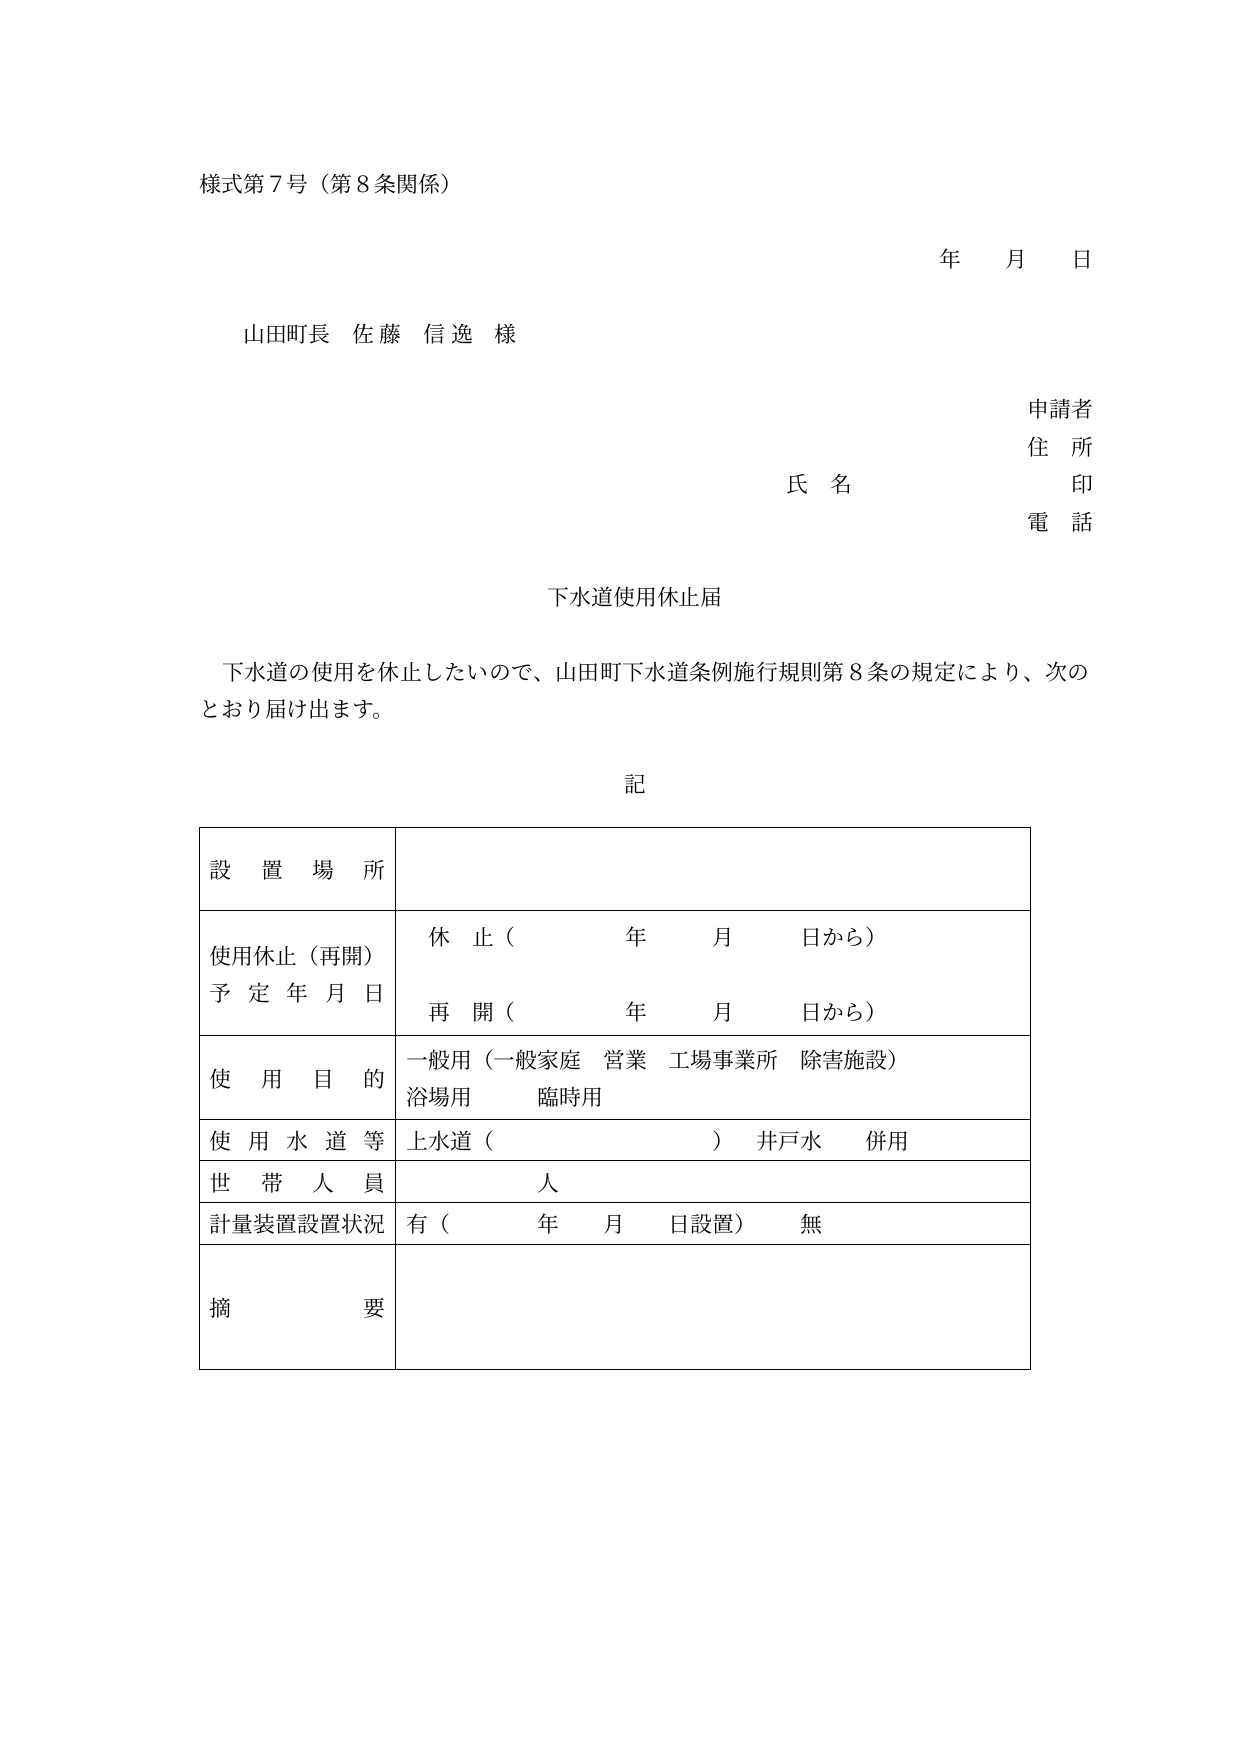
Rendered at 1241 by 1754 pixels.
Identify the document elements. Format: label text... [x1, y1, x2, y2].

text 下水道使用休止届 [177, 577, 1092, 614]
table_cell 摘要 [200, 1245, 395, 1369]
table_cell 世帯人員 [200, 1161, 395, 1202]
table_header 設置場所 [200, 828, 395, 910]
table_cell 有（ 年 月 日設置） 無 [396, 1203, 1030, 1244]
table_cell 使用目的 [200, 1036, 395, 1119]
table_cell 一般用（一般家庭 営業 工場事業所 除害施設） 浴場用 臨時用 [396, 1036, 1030, 1119]
text 記 [177, 764, 1092, 802]
text 氏 名 印 [177, 464, 1092, 502]
text 山田町長 佐 藤 信 逸 様 [177, 314, 1092, 352]
text 電 話 [177, 502, 1092, 539]
table_header [396, 828, 1030, 910]
text 住 所 [177, 427, 1092, 464]
table_cell 使用休止（再開） 予定年月日 [200, 911, 395, 1035]
table_cell 人 [396, 1161, 1030, 1202]
text 下水道の使用を休止したいので、山田町下水道条例施行規則第８条の規定により、次のとおり届け出ます。 [177, 652, 1092, 727]
text 様式第７号（第８条関係） [177, 164, 1092, 202]
text 年 月 日 [177, 239, 1092, 277]
table_cell 上水道（ ） 井戸水 併用 [396, 1120, 1030, 1160]
table_cell 計量装置設置状況 [200, 1203, 395, 1244]
table_cell 休 止（ 年 月 日から） 再 開（ 年 月 日から） [396, 911, 1030, 1035]
table_cell [396, 1245, 1030, 1369]
text 申請者 [177, 389, 1092, 427]
table_cell 使用水道等 [200, 1120, 395, 1160]
